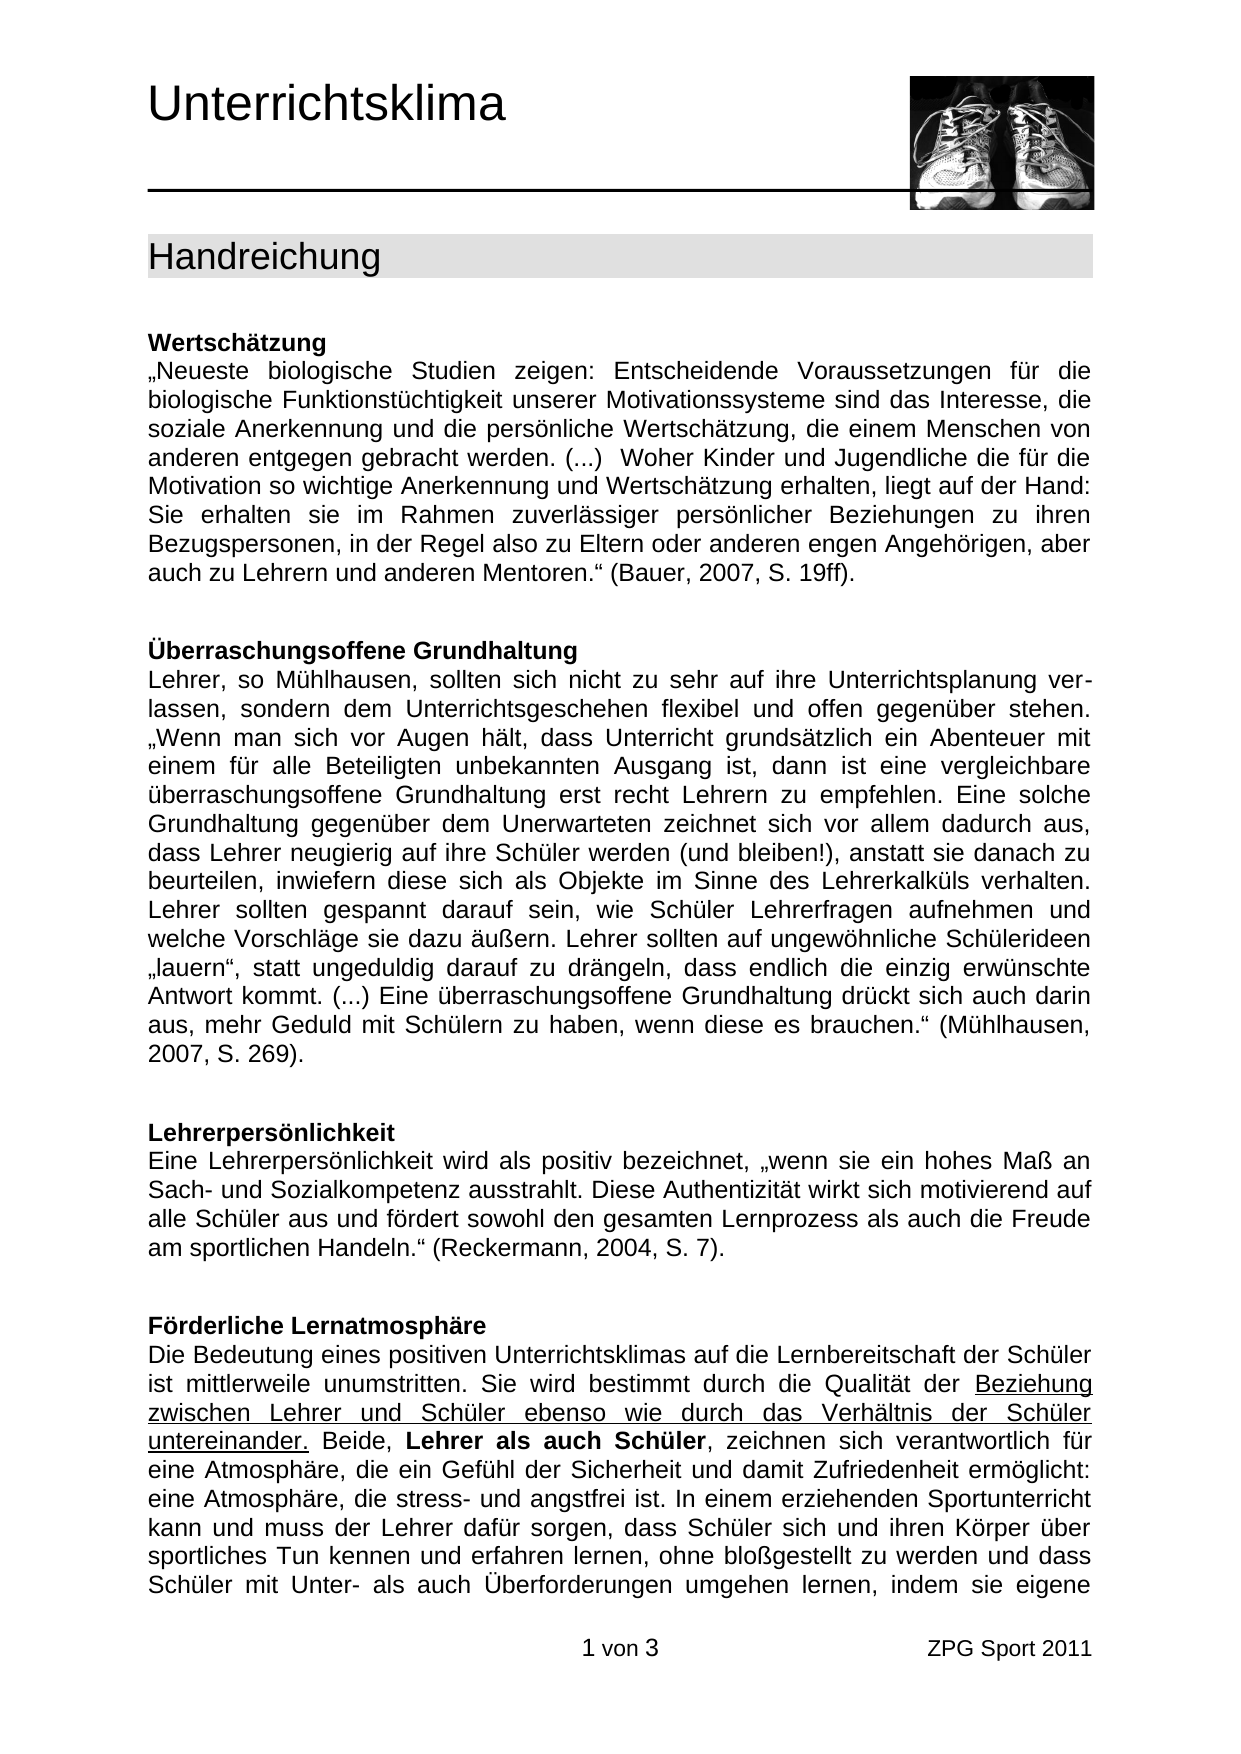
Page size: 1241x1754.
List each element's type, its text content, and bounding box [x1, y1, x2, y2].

picture [909, 76, 1095, 210]
subtitle Förderliche Lernatmosphäre [148, 1311, 1093, 1340]
text Handreichung [148, 234, 1093, 278]
text Lehrer, so Mühlhausen, sollten sich nicht zu sehr auf ihre Unterrichtsplanung verlassen, sondern dem Unterrichtsgeschehen flexibel und offen gegenüber stehen. „Wenn man sich vor Augen hält, dass Unterricht grundsätzlich ein Abenteuer mit einem für alle Beteiligten unbekannten Ausgang ist, dann ist eine vergleichbare überraschungsoffene Grundhaltung erst recht Lehrern zu empfehlen. Eine solche Grundhaltung gegenüber dem Unerwarteten zeichnet sich vor allem dadurch aus, dass Lehrer neugierig auf ihre Schüler werden (und bleiben!), anstatt sie danach zu beurteilen, inwiefern diese sich als Objekte im Sinne des Lehrerkalküls verhalten. Lehrer sollten gespannt darauf sein, wie Schüler Lehrerfragen aufnehmen und welche Vorschläge sie dazu äußern. Lehrer sollten auf ungewöhnliche Schülerideen „lauern“, statt ungeduldig darauf zu drängeln, dass endlich die einzig erwünschte Antwort kommt. (...) Eine überraschungsoffene Grundhaltung drückt sich auch darin aus, mehr Geduld mit Schülern zu haben, wenn diese es brauchen.“ (Mühlhausen, 2007, S. 269). [148, 665, 1093, 1068]
subtitle Überraschungsoffene Grundhaltung [148, 636, 1093, 665]
subtitle Lehrerpersönlichkeit [148, 1118, 1093, 1146]
subtitle Wertschätzung [148, 328, 1093, 356]
text Eine Lehrerpersönlichkeit wird als positiv bezeichnet, „wenn sie ein hohes Maß an Sach- und Sozialkompetenz ausstrahlt. Diese Authentizität wirkt sich motivierend auf alle Schüler aus und fördert sowohl den gesamten Lernprozess als auch die Freude am sportlichen Handeln.“ (Reckermann, 2004, S. 7). [148, 1146, 1093, 1261]
text „Neueste biologische Studien zeigen: Entscheidende Voraussetzungen für die biologische Funktionstüchtigkeit unserer Motivationssysteme sind das Interesse, die soziale Anerkennung und die persönliche Wertschätzung, die einem Menschen von anderen entgegen gebracht werden. (...) Woher Kinder und Jugendliche die für die Motivation so wichtige Anerkennung und Wertschätzung erhalten, liegt auf der Hand: Sie erhalten sie im Rahmen zuverlässiger persönlicher Beziehungen zu ihren Bezugspersonen, in der Regel also zu Eltern oder anderen engen Angehörigen, aber auch zu Lehrern und anderen Mentoren.“ (Bauer, 2007, S. 19ff). [148, 356, 1093, 586]
